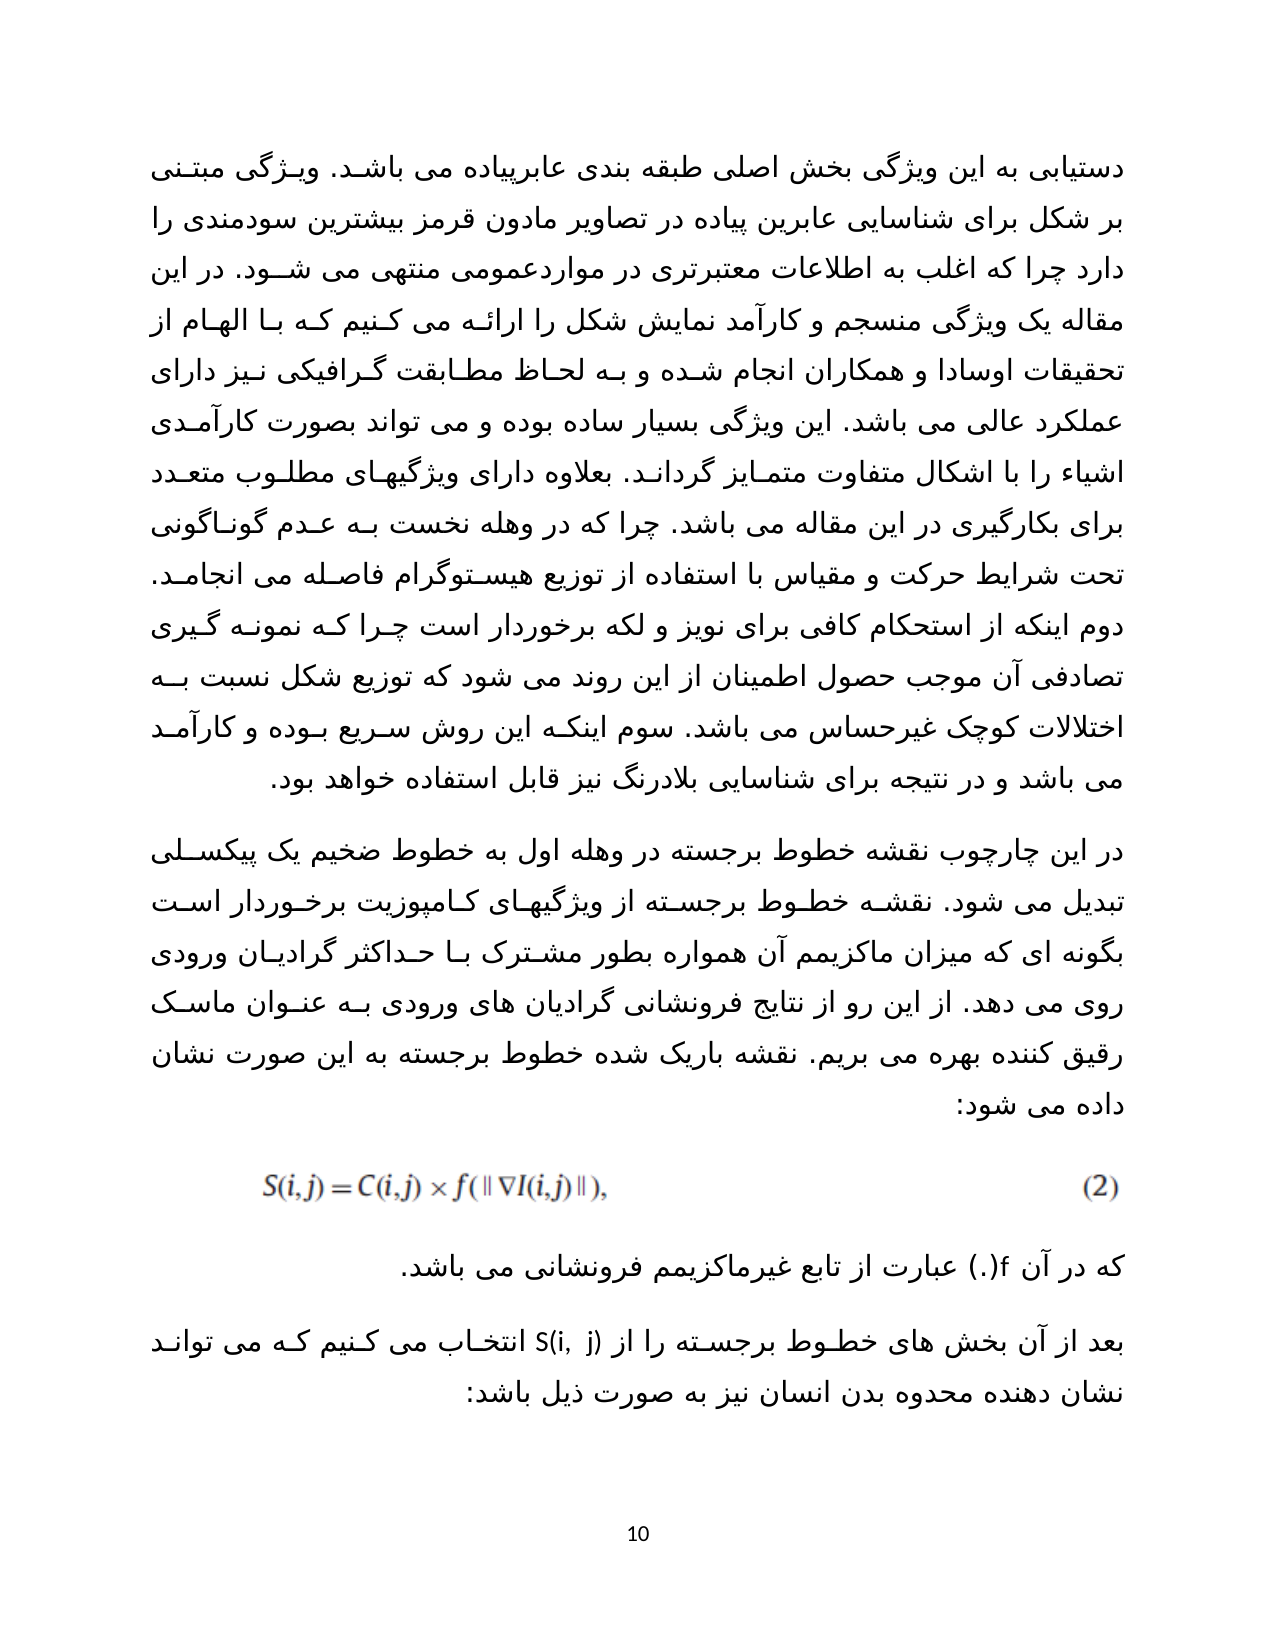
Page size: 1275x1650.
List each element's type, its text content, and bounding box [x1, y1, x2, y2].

text در این چارچوب نقشه خطوط برجسته در وهله اول به خطوط ضخیم یک پیکسلی تبدیل می شود. نقشه خطوط برجسته از ویژگیهای کامپوزیت برخوردار است بگونه ای که میزان ماکزیمم آن همواره بطور مشترک با حداکثر گرادیان ورودی روی می دهد. از این رو از نتایج فرونشانی گرادیان های ورودی به عنوان ماسک رقیق کننده بهره می بریم. نقشه باریک شده خطوط برجسته به این صورت نشان داده می شود: [150, 833, 1125, 1122]
text دستیابی به این ویژگی بخش اصلی طبقه بندی عابرپیاده می باشد. ویژگی مبتنی بر شکل برای شناسایی عابرین پیاده در تصاویر مادون قرمز بیشترین سودمندی را دارد چرا که اغلب به اطلاعات معتبرتری در مواردعمومی منتهی می شود. در این مقاله یک ویژگی منسجم و کارآمد نمایش شکل را ارائه می کنیم که با الهام از تحقیقات اوسادا و همکاران انجام شده و به لحاظ مطابقت گرافیکی نیز دارای عملکرد عالی می باشد. این ویژگی بسیار ساده بوده و می تواند بصورت کارآمدی اشیاء را با اشکال متفاوت متمایز گرداند. بعلاوه دارای ویژگیهای مطلوب متعدد برای بکارگیری در این مقاله می باشد. چرا که در وهله نخست به عدم گوناگونی تحت شرایط حرکت و مقیاس با استفاده از توزیع هیستوگرام فاصله می انجامد. دوم اینکه از استحکام کافی برای نویز و لکه برخوردار است چرا که نمونه گیری تصادفی آن موجب حصول اطمینان از این روند می شود که توزیع شکل نسبت به اختلالات کوچک غیرحساس می باشد. سوم اینکه این روش سریع بوده و کارآمد می باشد و در نتیجه برای شناسایی بلادرنگ نیز قابل استفاده خواهد بود. [150, 150, 1125, 795]
text بعد از آن بخش های خطوط برجسته را از S(i, j) انتخاب می کنیم که می تواند نشان دهنده محدوه بدن انسان نیز به صورت ذیل باشد: [150, 1323, 1125, 1409]
text که در آن f(.) عبارت از تابع غیرماکزیمم فرونشانی می باشد. [150, 1248, 1125, 1284]
